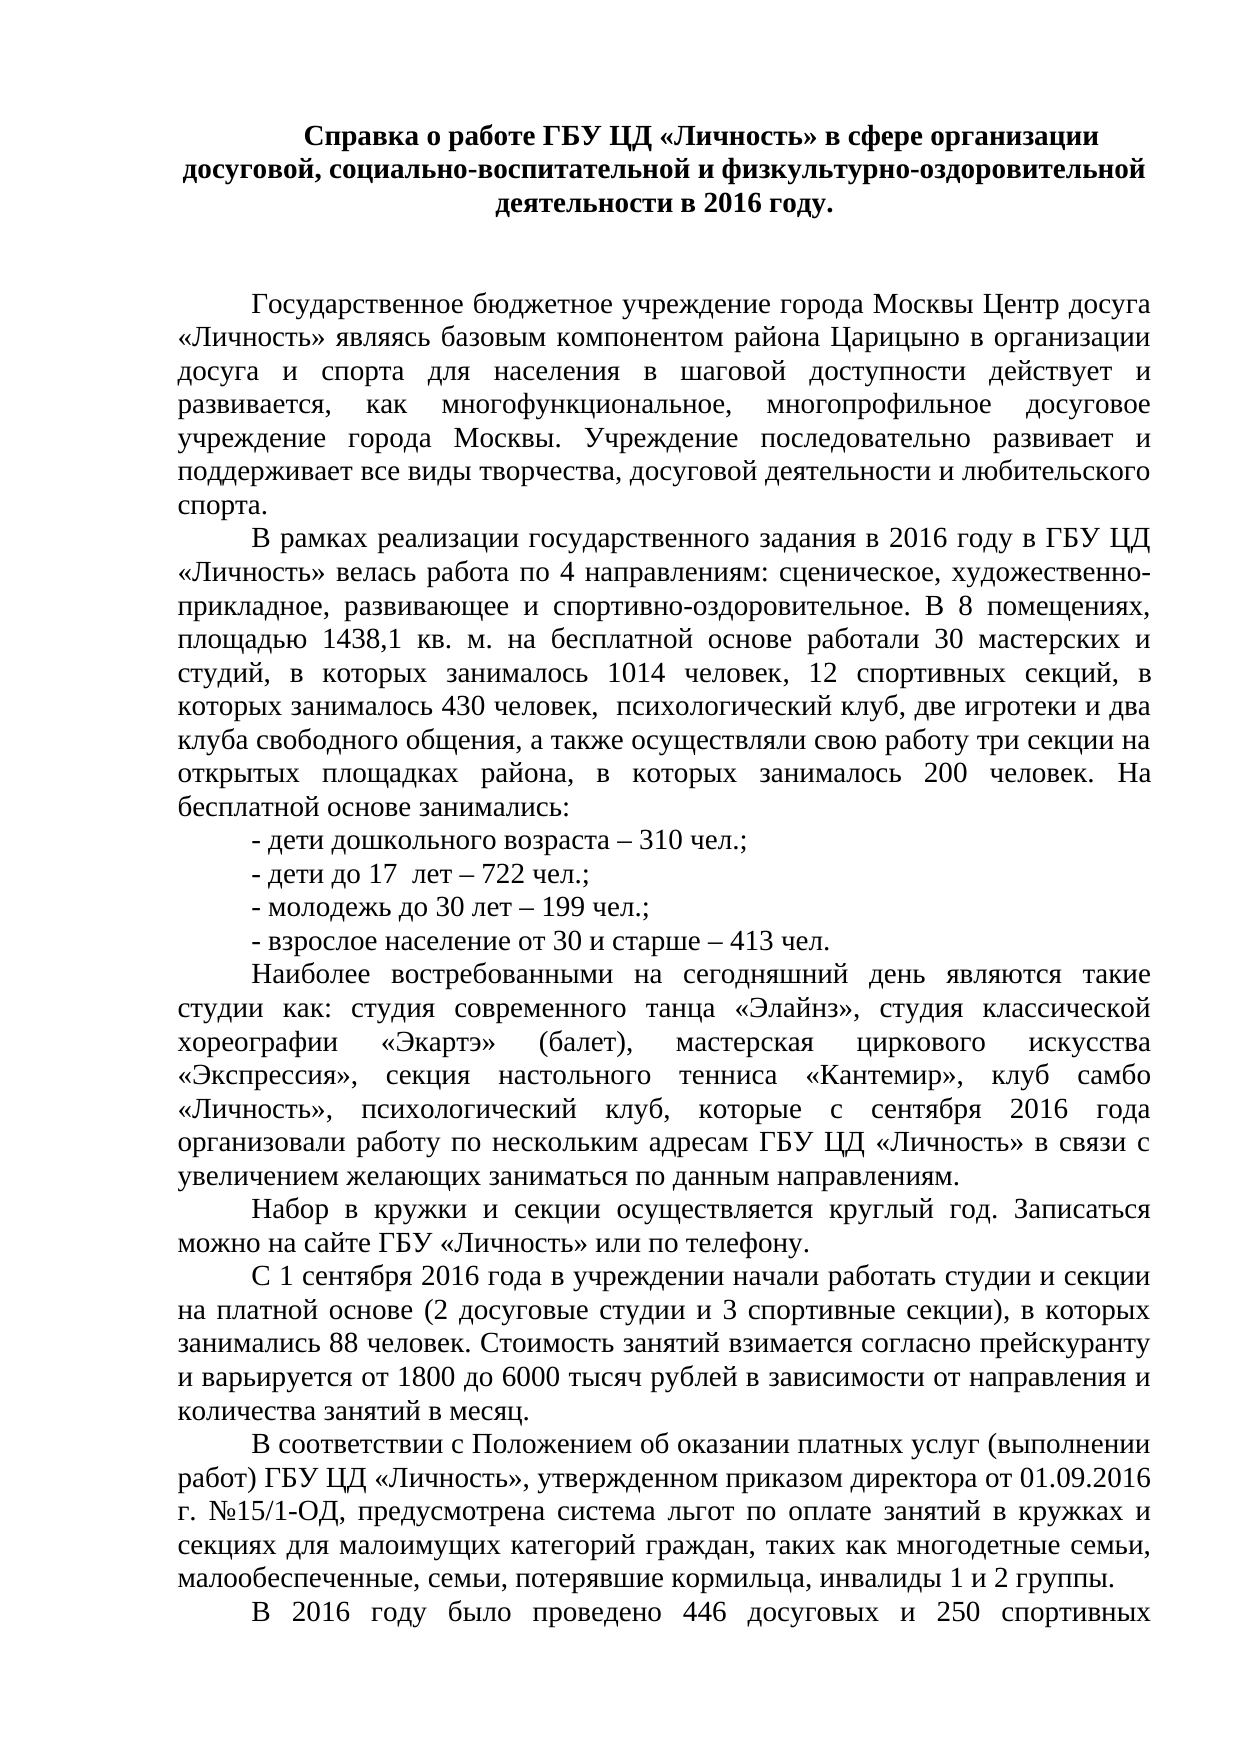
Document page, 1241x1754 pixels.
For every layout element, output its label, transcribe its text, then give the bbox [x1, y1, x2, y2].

text В соответствии с Положением об оказании платных услуг (выполнении работ) ГБУ ЦД «Личность», утвержденном приказом директора от 01.09.2016 г. №15/1-ОД, предусмотрена система льгот по оплате занятий в кружках и секциях для малоимущих категорий граждан, таких как многодетные семьи, малообеспеченные, семьи, потерявшие кормильца, инвалиды 1 и 2 группы. [177, 1426, 1152, 1594]
text Наиболее востребованными на сегодняшний день являются такие студии как: студия современного танца «Элайнз», студия классической хореографии «Экартэ» (балет), мастерская циркового искусства «Экспрессия», секция настольного тенниса «Кантемир», клуб самбо «Личность», психологический клуб, которые с сентября 2016 года организовали работу по нескольким адресам ГБУ ЦД «Личность» в связи с увеличением желающих заниматься по данным направлениям. [177, 957, 1152, 1191]
text - дети дошкольного возраста – 310 чел.; [177, 822, 1152, 856]
text Государственное бюджетное учреждение города Москвы Центр досуга «Личность» являясь базовым компонентом района Царицыно в организации досуга и спорта для населения в шаговой доступности действует и развивается, как многофункциональное, многопрофильное досуговое учреждение города Москвы. Учреждение последовательно развивает и поддерживает все виды творчества, досуговой деятельности и любительского спорта. [177, 286, 1152, 521]
text В рамках реализации государственного задания в 2016 году в ГБУ ЦД «Личность» велась работа по 4 направлениям: сценическое, художественно-прикладное, развивающее и спортивно-оздоровительное. В 8 помещениях, площадью 1438,1 кв. м. на бесплатной основе работали 30 мастерских и студий, в которых занималось 1014 человек, 12 спортивных секций, в которых занималось 430 человек, психологический клуб, две игротеки и два клуба свободного общения, а также осуществляли свою работу три секции на открытых площадках района, в которых занималось 200 человек. На бесплатной основе занимались: [177, 521, 1152, 822]
text - взрослое население от 30 и старше – 413 чел. [177, 923, 1152, 957]
text - дети до 17 лет – 722 чел.; [177, 856, 1152, 889]
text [177, 1594, 1152, 1627]
text - молодежь до 30 лет – 199 чел.; [177, 889, 1152, 923]
text С 1 сентября 2016 года в учреждении начали работать студии и секции на платной основе (2 досуговые студии и 3 спортивные секции), в которых занимались 88 человек. Стоимость занятий взимается согласно прейскуранту и варьируется от 1800 до 6000 тысяч рублей в зависимости от направления и количества занятий в месяц. [177, 1258, 1152, 1426]
text Набор в кружки и секции осуществляется круглый год. Записаться можно на сайте ГБУ «Личность» или по телефону. [177, 1191, 1152, 1258]
text Справка о работе ГБУ ЦД «Личность» в сфере организации досуговой, социально-воспитательной и физкультурно-оздоровительной деятельности в 2016 году. [177, 118, 1152, 219]
